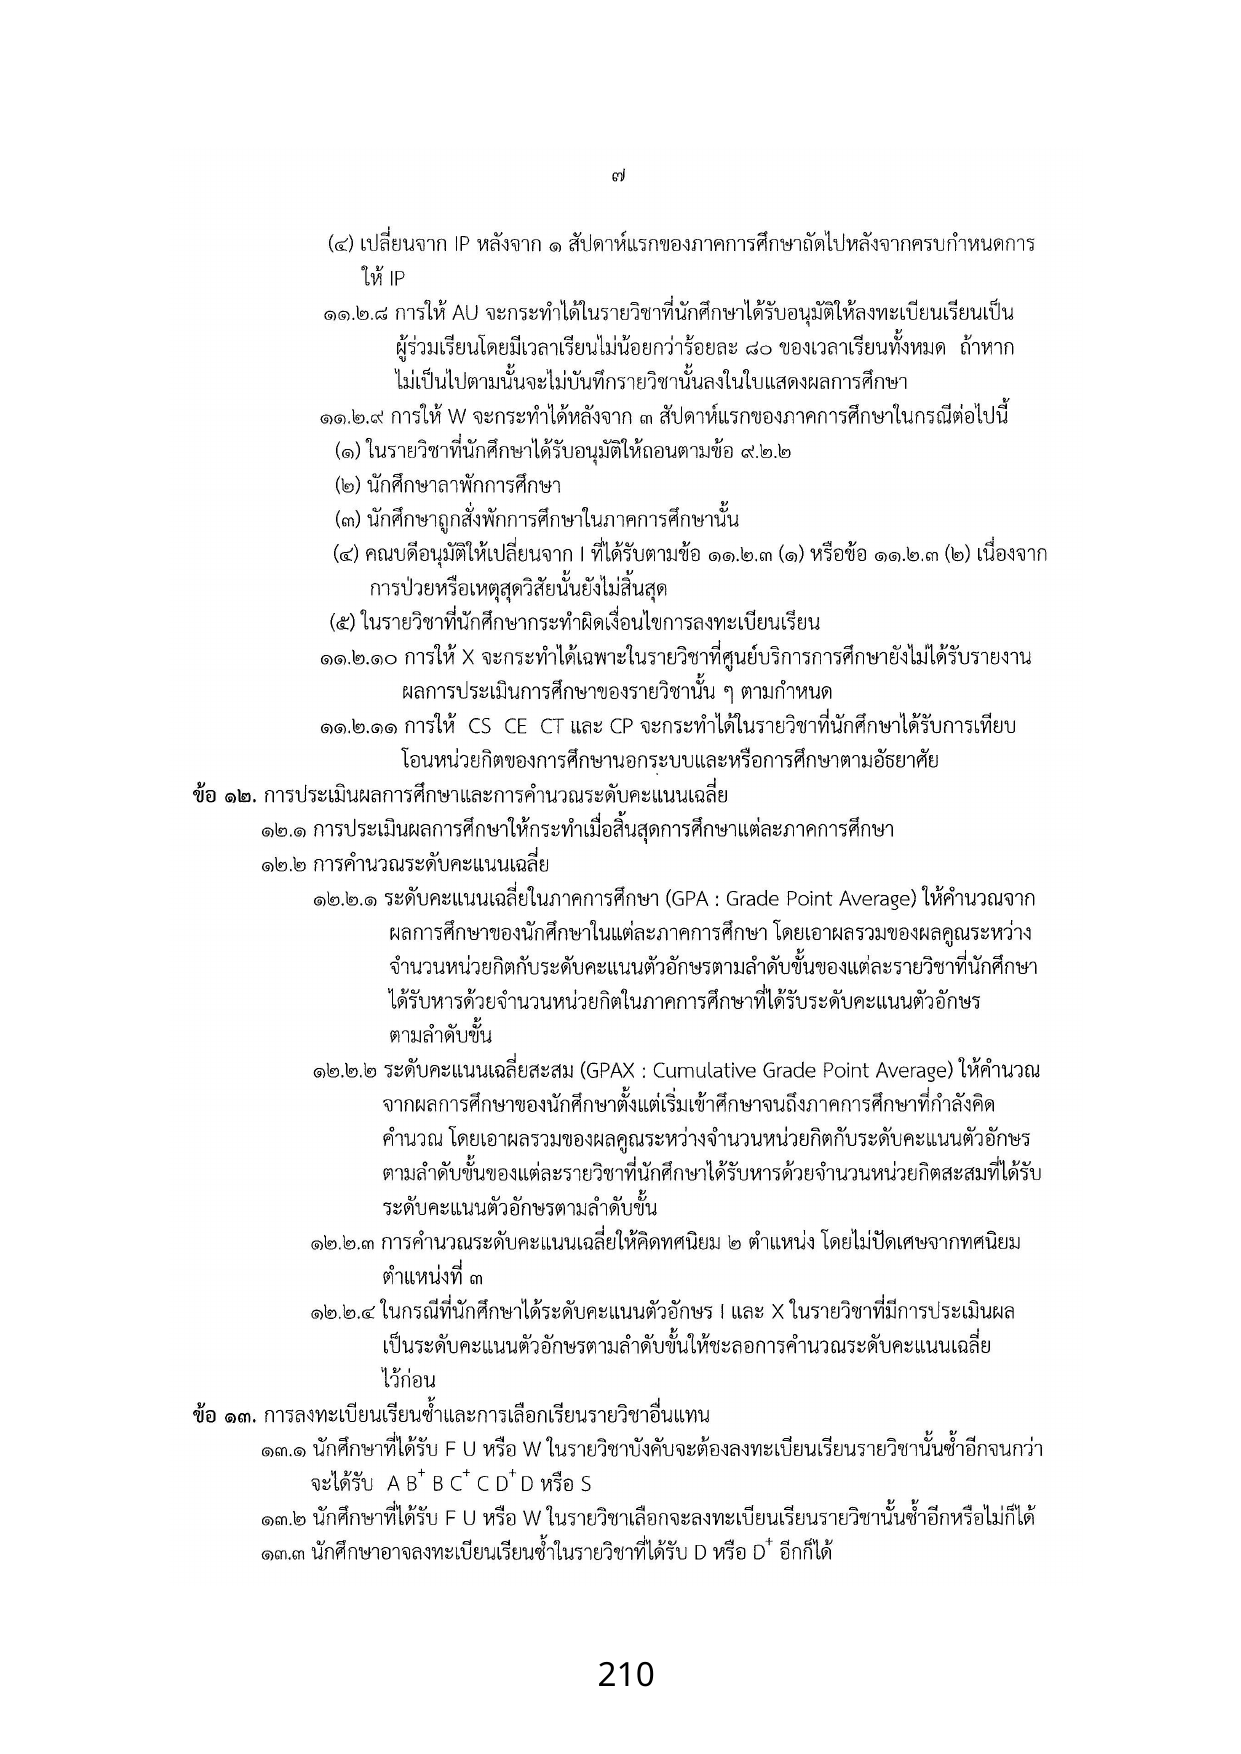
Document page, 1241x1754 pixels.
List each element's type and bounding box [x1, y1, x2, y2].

picture [169, 147, 1084, 1586]
